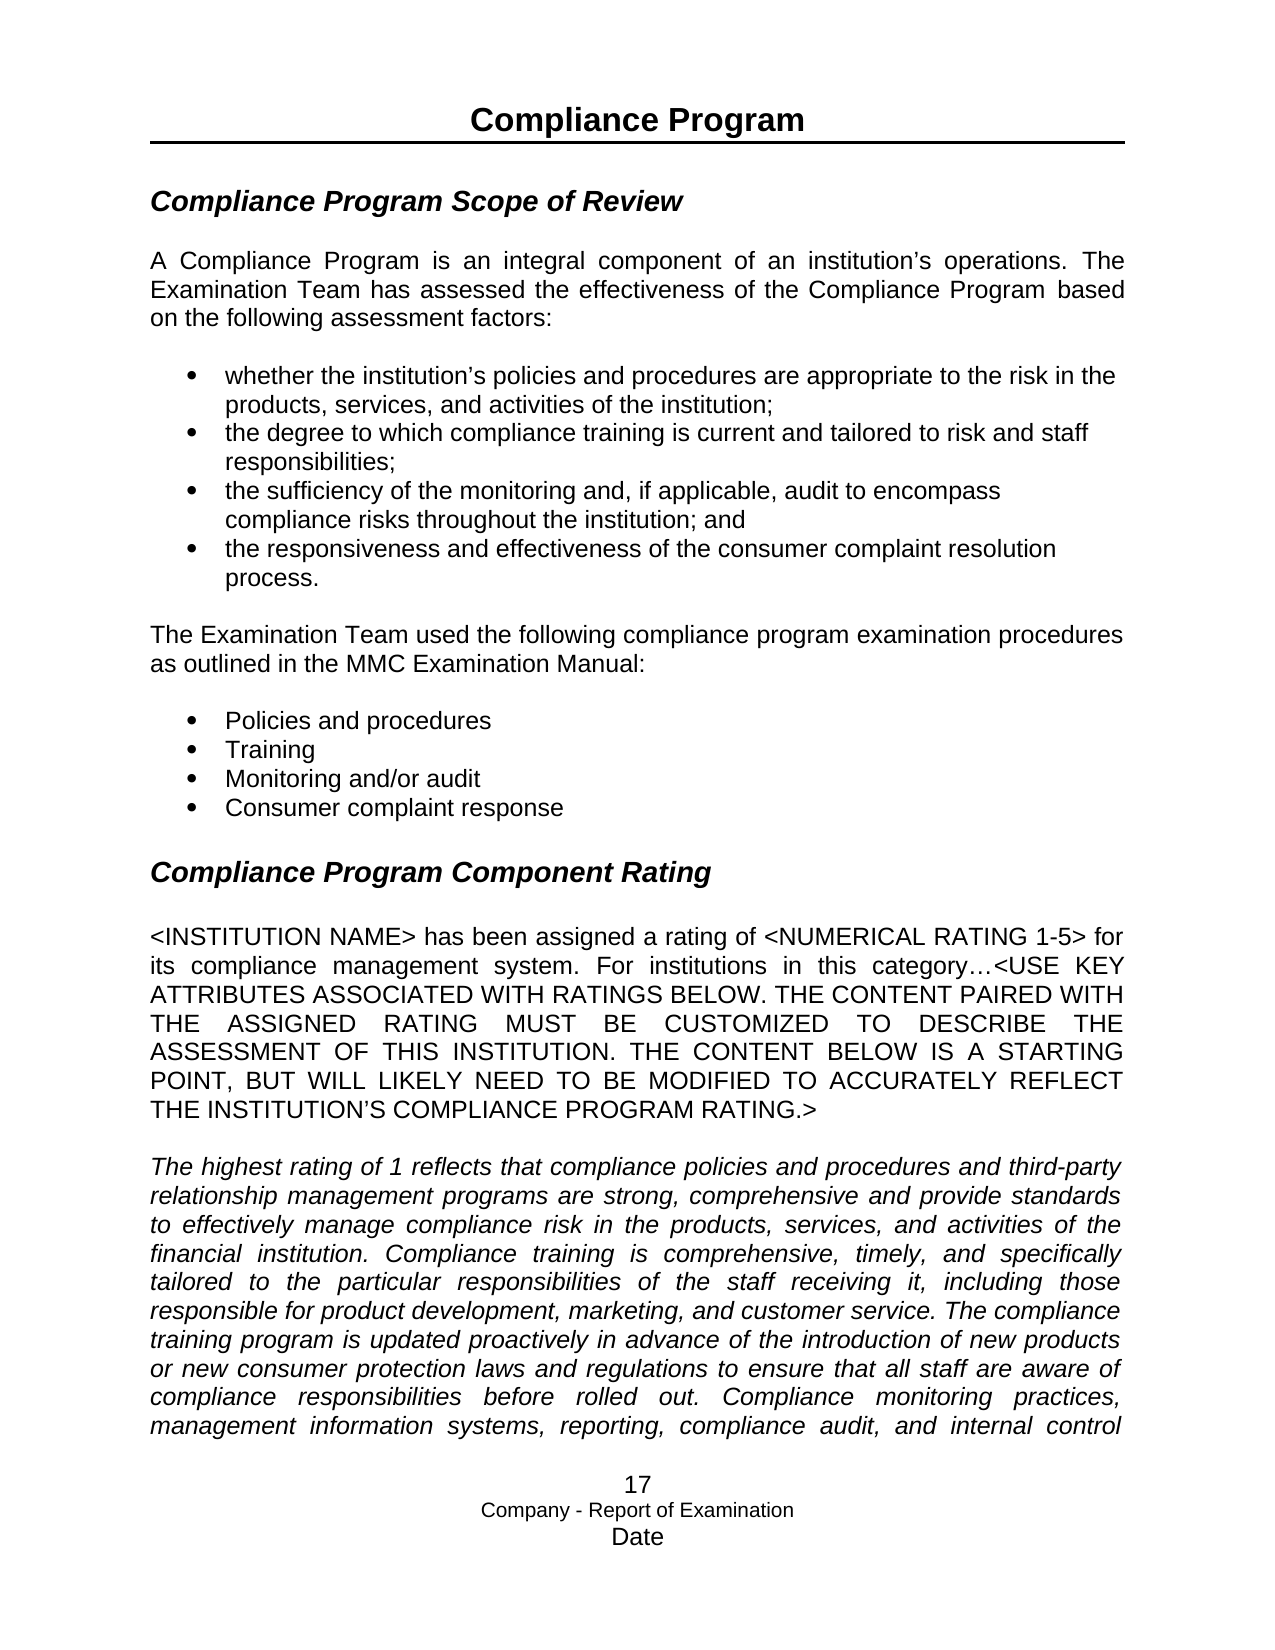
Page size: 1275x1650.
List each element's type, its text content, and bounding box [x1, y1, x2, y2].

text A Compliance Program is an integral component of an institution’s operations. The Examination Team has assessed the effectiveness of the Compliance Program based on the following assessment factors: [150, 246, 1125, 332]
list Monitoring and/or audit [187, 764, 1125, 793]
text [150, 1152, 1125, 1440]
list Policies and procedures [187, 706, 1125, 735]
list the degree to which compliance training is current and tailored to risk and staff responsibilities; [187, 418, 1125, 476]
list the responsiveness and effectiveness of the consumer complaint resolution process. [187, 534, 1125, 591]
subtitle Compliance Program Scope of Review [150, 183, 1125, 217]
text The Examination Team used the following compliance program examination procedures as outlined in the MMC Examination Manual: [150, 620, 1125, 677]
list whether the institution’s policies and procedures are appropriate to the risk in the products, services, and activities of the institution; [187, 361, 1125, 418]
subtitle Compliance Program Component Rating [150, 855, 1125, 889]
list Consumer complaint response [187, 793, 1125, 822]
list Training [187, 735, 1125, 764]
list the sufficiency of the monitoring and, if applicable, audit to encompass compliance risks throughout the institution; and [187, 476, 1125, 534]
text <INSTITUTION NAME> has been assigned a rating of <NUMERICAL RATING 1-5> for its compliance management system. For institutions in this category…<USE KEY ATTRIBUTES ASSOCIATED WITH RATINGS BELOW. THE CONTENT PAIRED WITH THE ASSIGNED RATING MUST BE CUSTOMIZED TO DESCRIBE THE ASSESSMENT OF THIS INSTITUTION. THE CONTENT BELOW IS A STARTING POINT, BUT WILL LIKELY NEED TO BE MODIFIED TO ACCURATELY REFLECT THE INSTITUTION’S COMPLIANCE PROGRAM RATING.> [150, 922, 1125, 1123]
